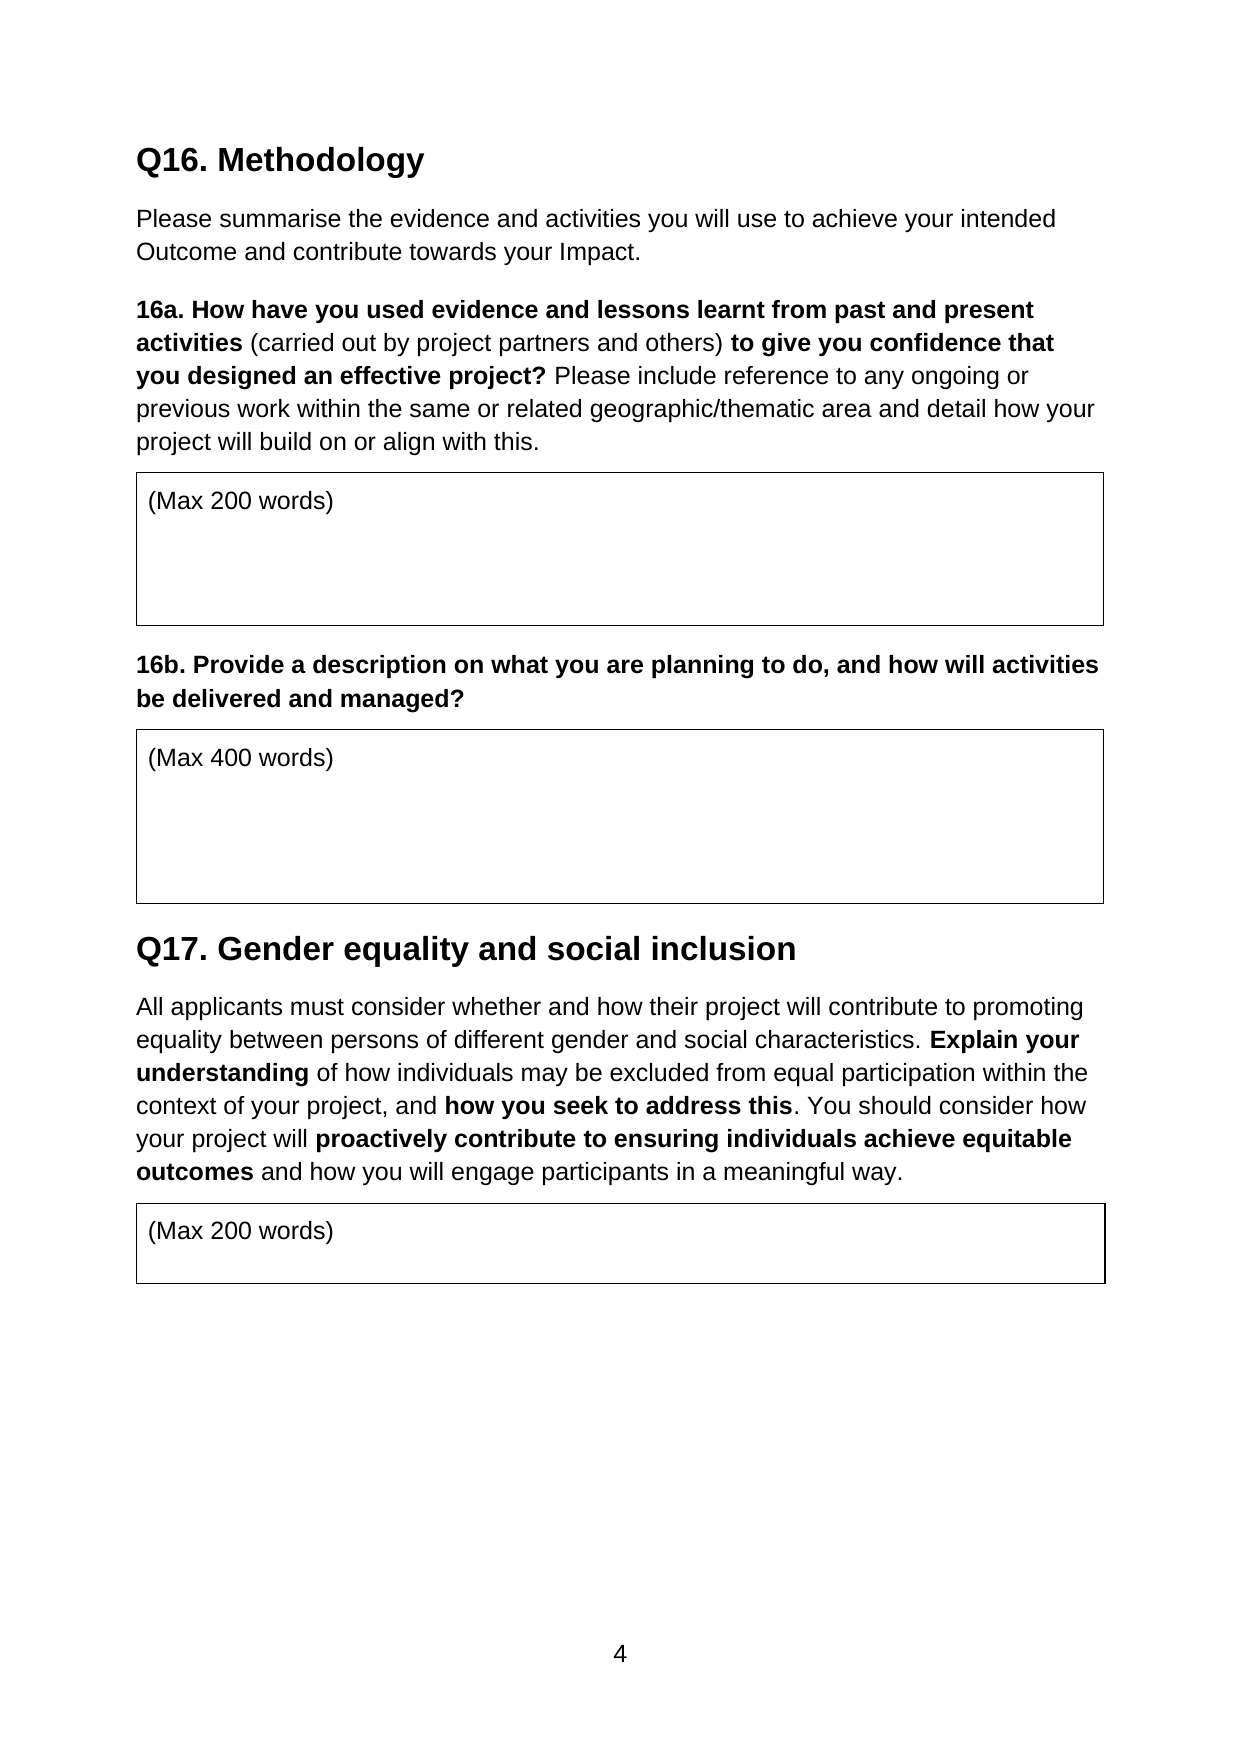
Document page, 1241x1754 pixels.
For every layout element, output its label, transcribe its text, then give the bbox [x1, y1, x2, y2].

text Please summarise the evidence and activities you will use to achieve your intended Outcome and contribute towards your Impact. [136, 203, 1104, 265]
text All applicants must consider whether and how their project will contribute to promoting equality between persons of different gender and social characteristics. Explain your understanding of how individuals may be excluded from equal participation within the context of your project, and how you seek to address this. You should consider how your project will proactively contribute to ensuring individuals achieve equitable outcomes and how you will engage participants in a meaningful way. [136, 992, 1104, 1186]
table_header (Max 200 words) [137, 1204, 1104, 1283]
text 16b. Provide a description on what you are planning to do, and how will activities be delivered and managed? [136, 651, 1104, 712]
table_header (Max 200 words) [137, 473, 1103, 624]
table_header (Max 400 words) [137, 730, 1103, 903]
subtitle Q17. Gender equality and social inclusion [136, 929, 1104, 967]
text 16a. How have you used evidence and lessons learnt from past and present activities (carried out by project partners and others) to give you confidence that you designed an effective project? Please include reference to any ongoing or previous work within the same or related geographic/thematic area and detail how your project will build on or align with this. [136, 294, 1104, 455]
subtitle Q16. Methodology [136, 140, 1104, 178]
